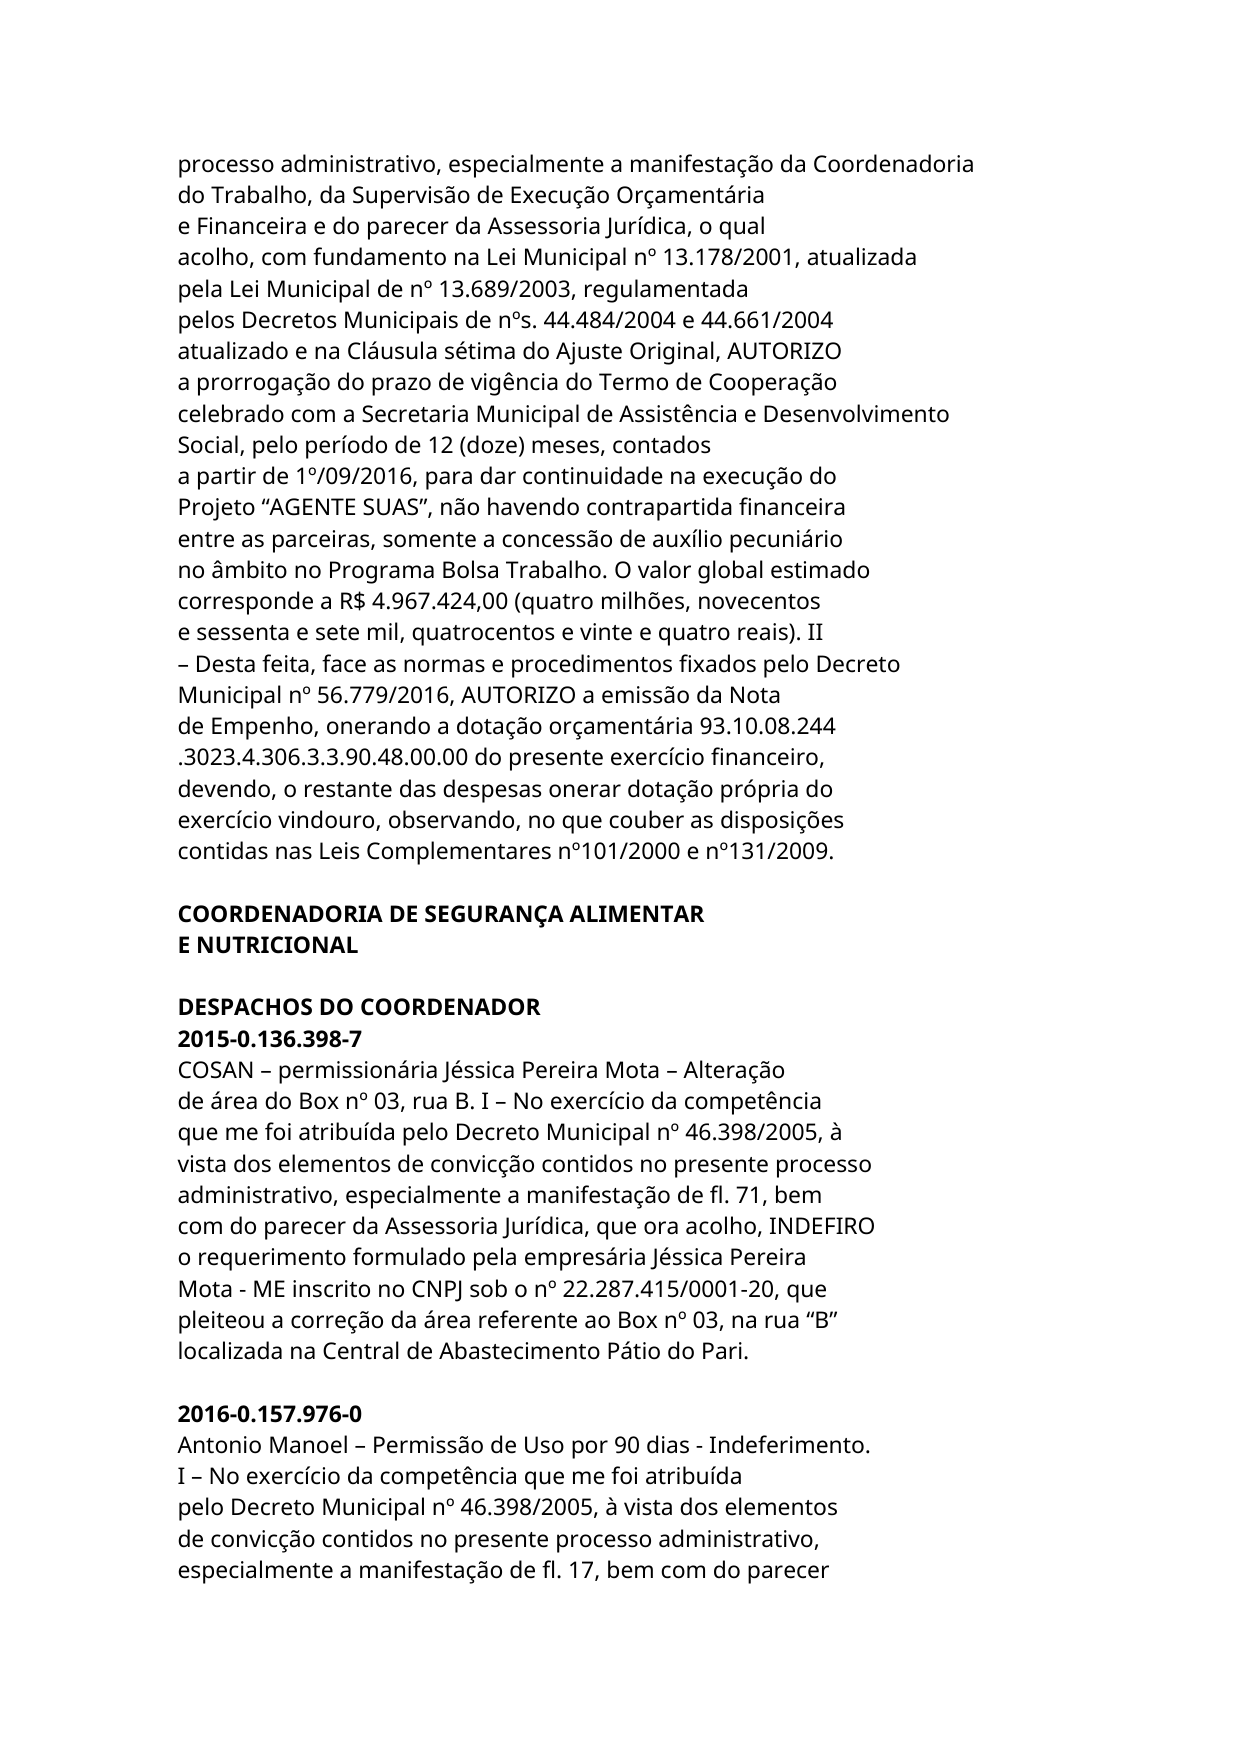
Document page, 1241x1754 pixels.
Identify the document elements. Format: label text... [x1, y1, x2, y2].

text com do parecer da Assessoria Jurídica, que ora acolho, INDEFIRO [177, 1210, 1063, 1241]
text o requerimento formulado pela empresária Jéssica Pereira [177, 1241, 1063, 1273]
text administrativo, especialmente a manifestação de fl. 71, bem [177, 1179, 1063, 1210]
text .3023.4.306.3.3.90.48.00.00 do presente exercício financeiro, [177, 741, 1063, 773]
text que me foi atribuída pelo Decreto Municipal nº 46.398/2005, à [177, 1116, 1063, 1148]
text a partir de 1º/09/2016, para dar continuidade na execução do [177, 460, 1063, 491]
text Antonio Manoel – Permissão de Uso por 90 dias - Indeferimento. [177, 1429, 1063, 1460]
text E NUTRICIONAL [177, 929, 1063, 960]
text de área do Box nº 03, rua B. I – No exercício da competência [177, 1085, 1063, 1116]
text de Empenho, onerando a dotação orçamentária 93.10.08.244 [177, 710, 1063, 741]
text e Financeira e do parecer da Assessoria Jurídica, o qual [177, 210, 1063, 241]
text vista dos elementos de convicção contidos no presente processo [177, 1148, 1063, 1179]
text pela Lei Municipal de nº 13.689/2003, regulamentada [177, 273, 1063, 304]
text processo administrativo, especialmente a manifestação da Coordenadoria [177, 148, 1063, 179]
text devendo, o restante das despesas onerar dotação própria do [177, 773, 1063, 804]
text de convicção contidos no presente processo administrativo, [177, 1523, 1063, 1554]
text Municipal nº 56.779/2016, AUTORIZO a emissão da Nota [177, 679, 1063, 710]
text e sessenta e sete mil, quatrocentos e vinte e quatro reais). II [177, 616, 1063, 648]
text pleiteou a correção da área referente ao Box nº 03, na rua “B” [177, 1304, 1063, 1335]
text corresponde a R$ 4.967.424,00 (quatro milhões, novecentos [177, 585, 1063, 616]
text atualizado e na Cláusula sétima do Ajuste Original, AUTORIZO [177, 335, 1063, 366]
text DESPACHOS DO COORDENADOR [177, 991, 1063, 1023]
text a prorrogação do prazo de vigência do Termo de Cooperação [177, 366, 1063, 398]
text localizada na Central de Abastecimento Pátio do Pari. [177, 1335, 1063, 1366]
text celebrado com a Secretaria Municipal de Assistência e Desenvolvimento [177, 398, 1063, 429]
text 2015-0.136.398-7 [177, 1023, 1063, 1054]
text pelos Decretos Municipais de nºs. 44.484/2004 e 44.661/2004 [177, 304, 1063, 335]
text Social, pelo período de 12 (doze) meses, contados [177, 429, 1063, 460]
text Projeto “AGENTE SUAS”, não havendo contrapartida financeira [177, 491, 1063, 523]
text 2016-0.157.976-0 [177, 1398, 1063, 1429]
text acolho, com fundamento na Lei Municipal nº 13.178/2001, atualizada [177, 241, 1063, 273]
text no âmbito no Programa Bolsa Trabalho. O valor global estimado [177, 554, 1063, 585]
text contidas nas Leis Complementares nº101/2000 e nº131/2009. [177, 835, 1063, 866]
text I – No exercício da competência que me foi atribuída [177, 1460, 1063, 1491]
text COORDENADORIA DE SEGURANÇA ALIMENTAR [177, 898, 1063, 929]
text entre as parceiras, somente a concessão de auxílio pecuniário [177, 523, 1063, 554]
text COSAN – permissionária Jéssica Pereira Mota – Alteração [177, 1054, 1063, 1085]
text – Desta feita, face as normas e procedimentos fixados pelo Decreto [177, 648, 1063, 679]
text especialmente a manifestação de fl. 17, bem com do parecer [177, 1554, 1063, 1585]
text pelo Decreto Municipal nº 46.398/2005, à vista dos elementos [177, 1491, 1063, 1523]
text exercício vindouro, observando, no que couber as disposições [177, 804, 1063, 835]
text do Trabalho, da Supervisão de Execução Orçamentária [177, 179, 1063, 210]
text Mota - ME inscrito no CNPJ sob o nº 22.287.415/0001-20, que [177, 1273, 1063, 1304]
